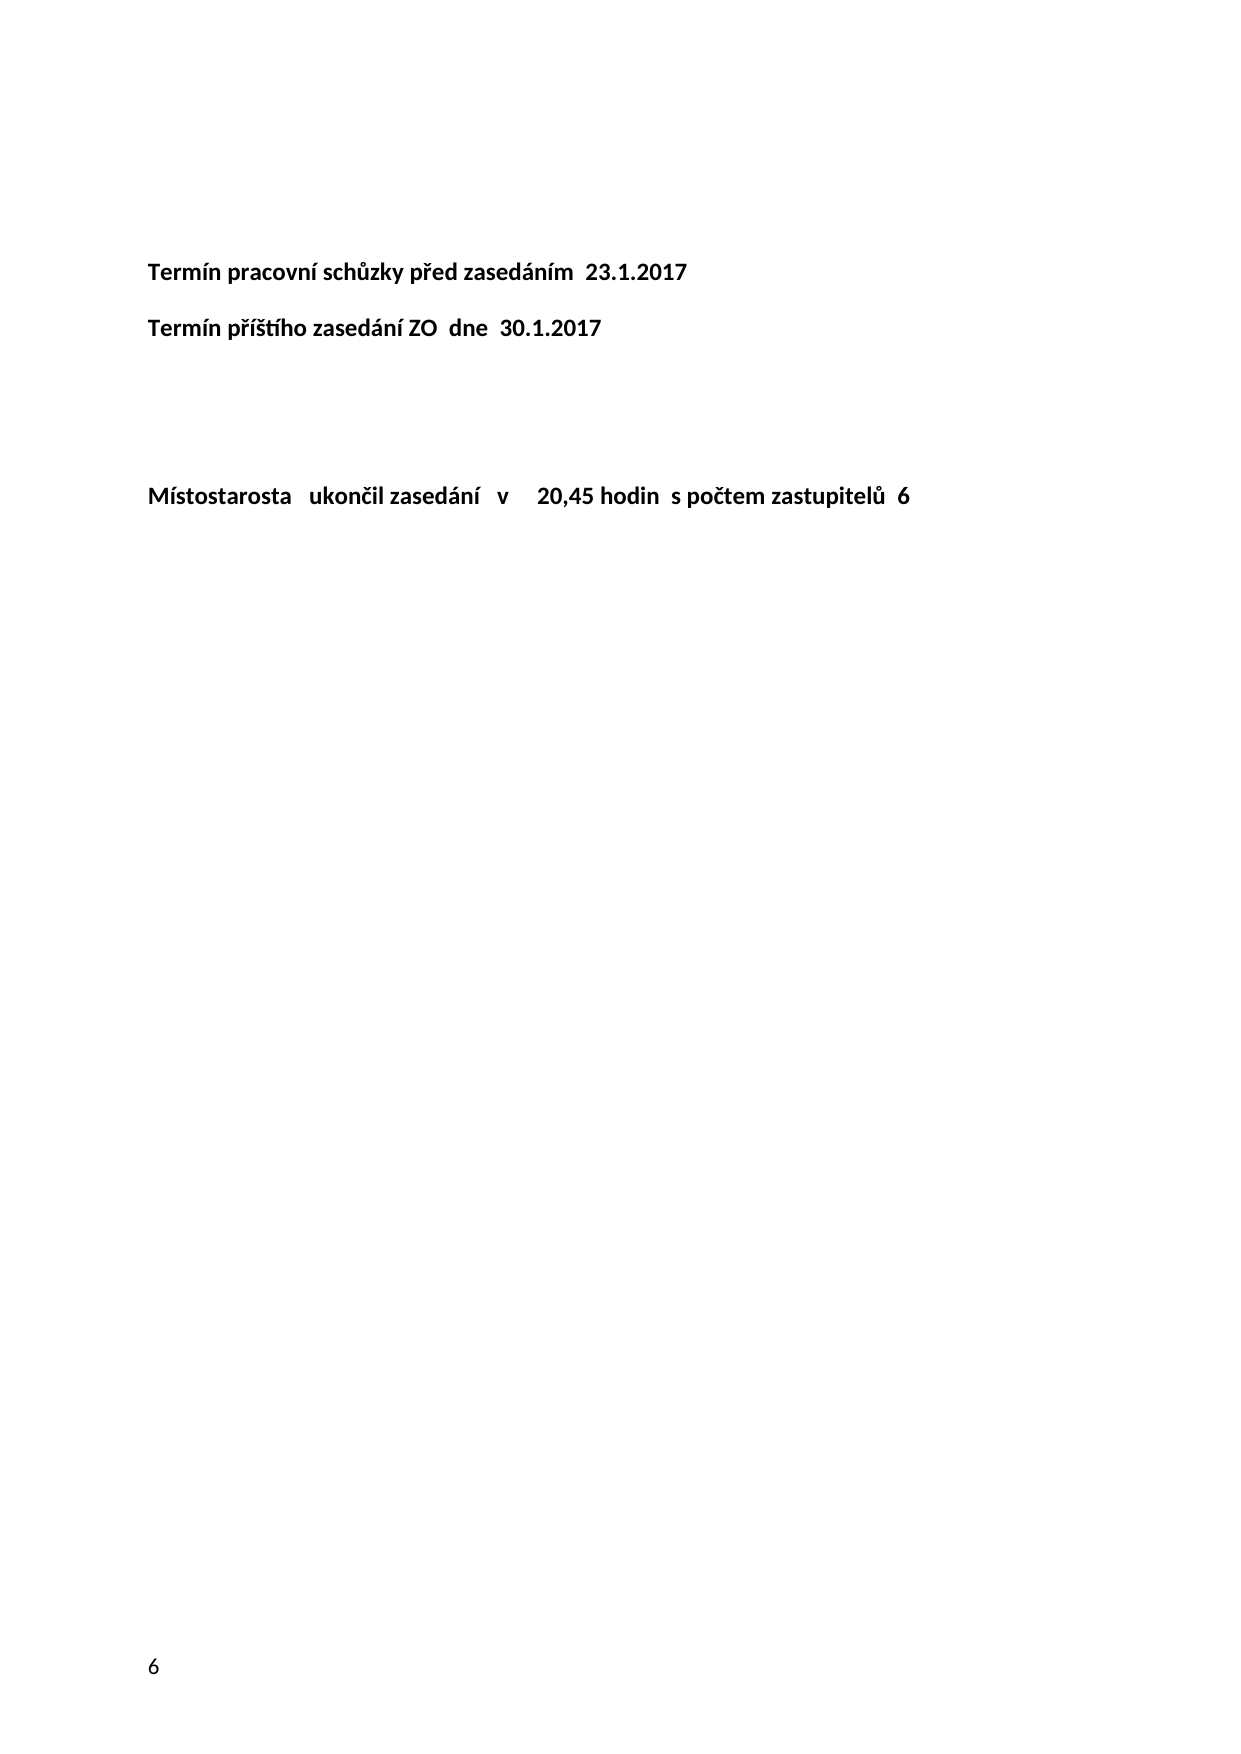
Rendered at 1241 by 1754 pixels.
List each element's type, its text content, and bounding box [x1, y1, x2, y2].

text Termín pracovní schůzky před zasedáním 23.1.2017 [148, 256, 1093, 287]
text Termín příštího zasedání ZO dne 30.1.2017 [148, 312, 1093, 343]
text Místostarosta ukončil zasedání v 20,45 hodin s počtem zastupitelů 6 [148, 480, 1093, 510]
